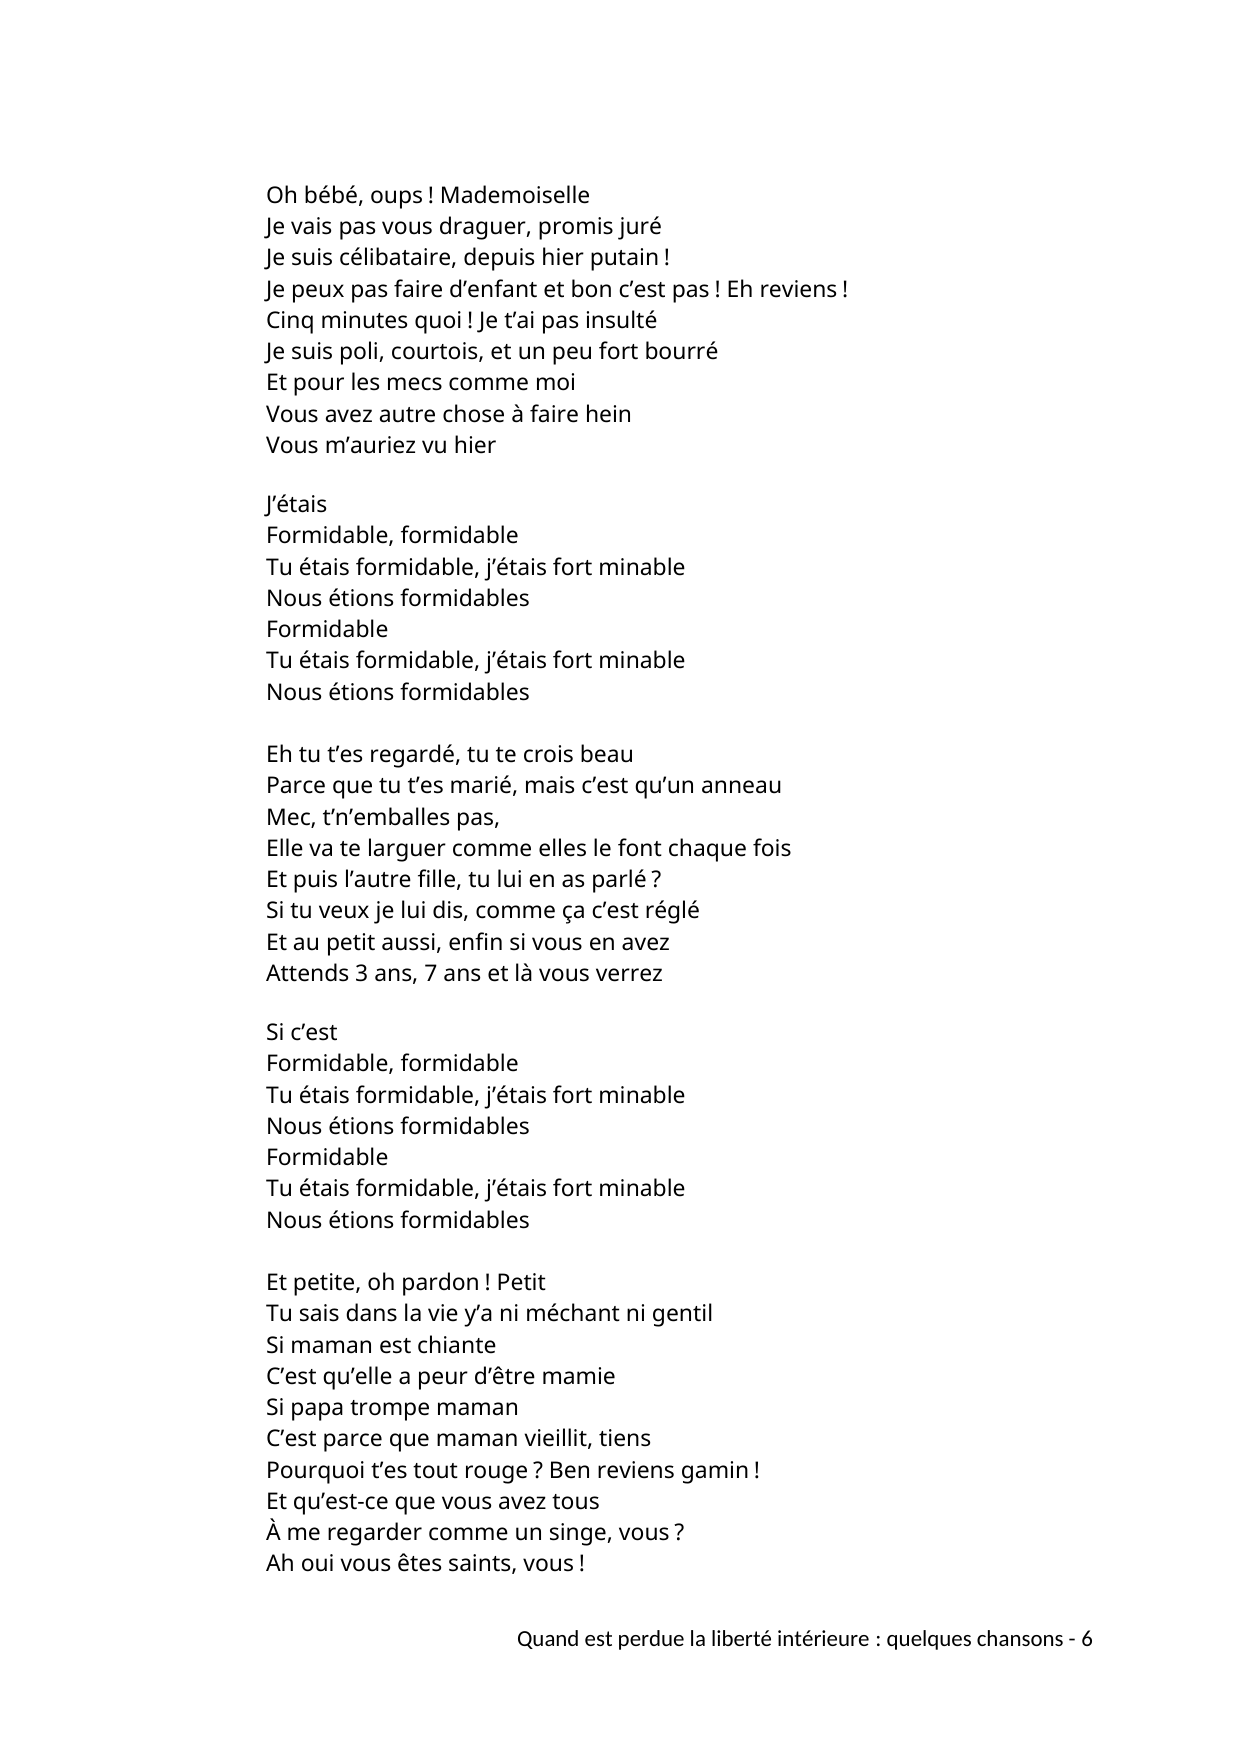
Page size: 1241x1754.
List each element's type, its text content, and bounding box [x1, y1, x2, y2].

text Oh bébé, oups ! Mademoiselle Je vais pas vous draguer, promis juré Je suis célibataire, depuis hier putain ! Je peux pas faire d’enfant et bon c’est pas ! Eh reviens ! Cinq minutes quoi ! Je t’ai pas insulté Je suis poli, courtois, et un peu fort bourré Et pour les mecs comme moi Vous avez autre chose à faire hein Vous m’auriez vu hier [266, 179, 1093, 488]
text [266, 1266, 1093, 1579]
text J’étais [266, 488, 1093, 519]
text Si c’est [266, 1016, 1093, 1047]
text Eh tu t’es regardé, tu te crois beau Parce que tu t’es marié, mais c’est qu’un anneau Mec, t’n’emballes pas, Elle va te larguer comme elles le font chaque fois Et puis l’autre fille, tu lui en as parlé ? Si tu veux je lui dis, comme ça c’est réglé Et au petit aussi, enfin si vous en avez Attends 3 ans, 7 ans et là vous verrez [266, 738, 1093, 1016]
